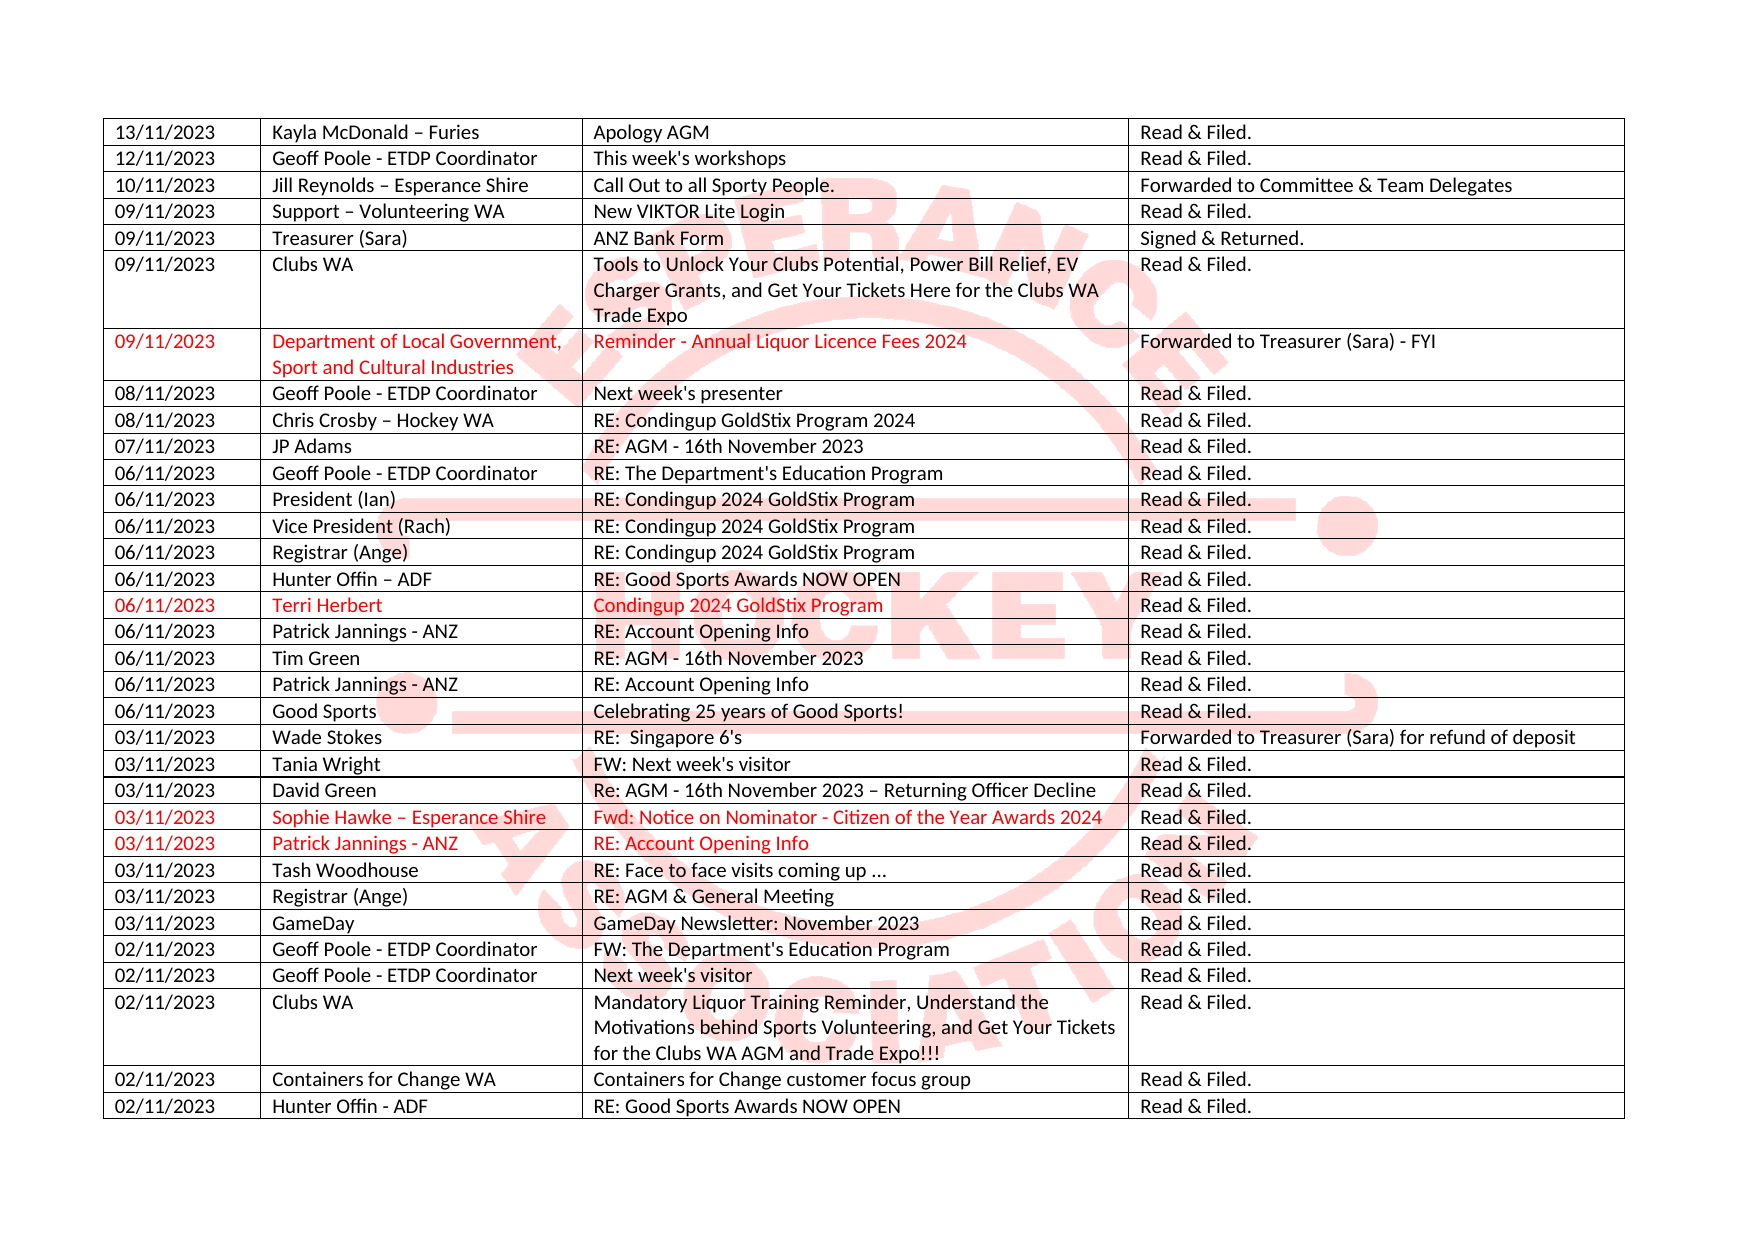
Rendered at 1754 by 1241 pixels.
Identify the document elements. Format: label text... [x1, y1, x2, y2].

table_cell 06/11/2023 [104, 645, 260, 671]
table_cell Geoff Poole - ETDP Coordinator [261, 146, 582, 171]
table_cell RE: Condingup 2024 GoldStix Program [583, 486, 1128, 512]
table_cell 07/11/2023 [104, 434, 260, 459]
table_cell 09/11/2023 [104, 199, 260, 224]
table_cell Hunter Offin - ADF [261, 1093, 582, 1118]
table_cell 08/11/2023 [104, 381, 260, 406]
table_cell Celebrating 25 years of Good Sports! [583, 698, 1128, 723]
table_cell RE: Singapore 6's [583, 725, 1128, 750]
table_cell FW: Next week's visitor [583, 751, 1128, 776]
table_cell Vice President (Rach) [261, 513, 582, 538]
table_cell 10/11/2023 [104, 172, 260, 197]
table_cell Read & Filed. [1129, 513, 1624, 538]
table_cell 06/11/2023 [104, 592, 260, 618]
table_cell Containers for Change customer focus group [583, 1066, 1128, 1092]
table_cell 03/11/2023 [104, 883, 260, 909]
table_cell Terri Herbert [261, 592, 582, 618]
table_cell 06/11/2023 [104, 672, 260, 697]
table_cell Support – Volunteering WA [261, 199, 582, 224]
table_cell GameDay Newsletter: November 2023 [583, 910, 1128, 935]
table_cell 06/11/2023 [104, 486, 260, 512]
table_cell Read & Filed. [1129, 963, 1624, 988]
table_cell RE: Account Opening Info [583, 619, 1128, 644]
table_cell ANZ Bank Form [583, 225, 1128, 250]
table_cell Registrar (Ange) [261, 883, 582, 909]
table_cell Read & Filed. [1129, 592, 1624, 618]
table_cell Read & Filed. [1129, 645, 1624, 671]
table_cell Read & Filed. [1129, 539, 1624, 565]
table_cell Tools to Unlock Your Clubs Potential, Power Bill Relief, EV Charger Grants, and Get Your Tickets Here for the Clubs WA Trade Expo [583, 251, 1128, 328]
table_cell Read & Filed. [1129, 830, 1624, 856]
table_cell Read & Filed. [1129, 146, 1624, 171]
table_cell 09/11/2023 [104, 251, 260, 328]
table_cell 06/11/2023 [104, 566, 260, 591]
table_cell Read & Filed. [1129, 857, 1624, 882]
table_cell Registrar (Ange) [261, 539, 582, 565]
table_cell Geoff Poole - ETDP Coordinator [261, 381, 582, 406]
table_cell RE: Good Sports Awards NOW OPEN [583, 566, 1128, 591]
table_cell RE: Face to face visits coming up ... [583, 857, 1128, 882]
table_cell RE: Account Opening Info [583, 830, 1128, 856]
table_cell JP Adams [261, 434, 582, 459]
table_cell Read & Filed. [1129, 883, 1624, 909]
table_cell Read & Filed. [1129, 910, 1624, 935]
table_cell Next week's presenter [583, 381, 1128, 406]
table_cell 06/11/2023 [104, 460, 260, 485]
table_cell FW: The Department's Education Program [583, 936, 1128, 962]
table_cell Hunter Offin – ADF [261, 566, 582, 591]
table_cell 03/11/2023 [104, 778, 260, 803]
table_cell 02/11/2023 [104, 936, 260, 962]
table_cell Forwarded to Treasurer (Sara) - FYI [1129, 329, 1624, 379]
table_cell New VIKTOR Lite Login [583, 199, 1128, 224]
table_cell Jill Reynolds – Esperance Shire [261, 172, 582, 197]
table_cell Tania Wright [261, 751, 582, 776]
table_cell Signed & Returned. [1129, 225, 1624, 250]
table_cell Read & Filed. [1129, 251, 1624, 328]
table_cell Call Out to all Sporty People. [583, 172, 1128, 197]
table_cell Next week's visitor [583, 963, 1128, 988]
table_cell President (Ian) [261, 486, 582, 512]
table_cell 09/11/2023 [104, 225, 260, 250]
table_cell Geoff Poole - ETDP Coordinator [261, 936, 582, 962]
table_cell Read & Filed. [1129, 381, 1624, 406]
table_cell Read & Filed. [1129, 486, 1624, 512]
table_cell Read & Filed. [1129, 460, 1624, 485]
table_cell Clubs WA [261, 989, 582, 1065]
table_cell 13/11/2023 [104, 119, 260, 144]
table_cell Read & Filed. [1129, 119, 1624, 144]
table_cell Geoff Poole - ETDP Coordinator [261, 963, 582, 988]
table_cell 06/11/2023 [104, 513, 260, 538]
table_cell RE: Condingup GoldStix Program 2024 [583, 407, 1128, 432]
table_cell 03/11/2023 [104, 804, 260, 829]
table_cell Read & Filed. [1129, 804, 1624, 829]
table_cell Re: AGM - 16th November 2023 – Returning Officer Decline [583, 778, 1128, 803]
table_cell Read & Filed. [1129, 566, 1624, 591]
table_cell RE: Condingup 2024 GoldStix Program [583, 513, 1128, 538]
table_cell Kayla McDonald – Furies [261, 119, 582, 144]
table_cell Patrick Jannings - ANZ [261, 619, 582, 644]
table_cell 02/11/2023 [104, 989, 260, 1065]
table_cell 06/11/2023 [104, 539, 260, 565]
table_cell Containers for Change WA [261, 1066, 582, 1092]
table_cell Good Sports [261, 698, 582, 723]
table_cell RE: AGM - 16th November 2023 [583, 645, 1128, 671]
table_cell Clubs WA [261, 251, 582, 328]
table_cell 03/11/2023 [104, 857, 260, 882]
table_cell Wade Stokes [261, 725, 582, 750]
table_cell Forwarded to Committee & Team Delegates [1129, 172, 1624, 197]
table_cell This week's workshops [583, 146, 1128, 171]
table_cell GameDay [261, 910, 582, 935]
table_cell Tash Woodhouse [261, 857, 582, 882]
table_cell Treasurer (Sara) [261, 225, 582, 250]
table_cell 06/11/2023 [104, 619, 260, 644]
table_cell RE: The Department's Education Program [583, 460, 1128, 485]
table_cell RE: AGM & General Meeting [583, 883, 1128, 909]
table_cell 03/11/2023 [104, 725, 260, 750]
table_cell 02/11/2023 [104, 963, 260, 988]
table_cell Read & Filed. [1129, 936, 1624, 962]
table_cell 02/11/2023 [104, 1066, 260, 1092]
table_cell Sophie Hawke – Esperance Shire [261, 804, 582, 829]
table_cell RE: Condingup 2024 GoldStix Program [583, 539, 1128, 565]
table_cell RE: Good Sports Awards NOW OPEN [583, 1093, 1128, 1118]
table_cell 08/11/2023 [104, 407, 260, 432]
table_cell Forwarded to Treasurer (Sara) for refund of deposit [1129, 725, 1624, 750]
table_cell David Green [261, 778, 582, 803]
table_cell Read & Filed. [1129, 1093, 1624, 1118]
table_cell Read & Filed. [1129, 1066, 1624, 1092]
table_cell RE: Account Opening Info [583, 672, 1128, 697]
table_cell 03/11/2023 [104, 910, 260, 935]
table_cell 09/11/2023 [104, 329, 260, 379]
table_cell Mandatory Liquor Training Reminder, Understand the Motivations behind Sports Volunteering, and Get Your Tickets for the Clubs WA AGM and Trade Expo!!! [583, 989, 1128, 1065]
table_cell Read & Filed. [1129, 434, 1624, 459]
table_cell Chris Crosby – Hockey WA [261, 407, 582, 432]
table_cell Read & Filed. [1129, 698, 1624, 723]
table_cell Department of Local Government, Sport and Cultural Industries [261, 329, 582, 379]
table_cell Tim Green [261, 645, 582, 671]
table_cell 03/11/2023 [104, 830, 260, 856]
table_cell Read & Filed. [1129, 619, 1624, 644]
table_cell Condingup 2024 GoldStix Program [583, 592, 1128, 618]
table_cell RE: AGM - 16th November 2023 [583, 434, 1128, 459]
table_cell Read & Filed. [1129, 778, 1624, 803]
table_cell Reminder - Annual Liquor Licence Fees 2024 [583, 329, 1128, 379]
table_cell 06/11/2023 [104, 698, 260, 723]
table_cell Read & Filed. [1129, 751, 1624, 776]
table_cell Patrick Jannings - ANZ [261, 830, 582, 856]
table_cell 02/11/2023 [104, 1093, 260, 1118]
table_cell Read & Filed. [1129, 989, 1624, 1065]
table_cell Patrick Jannings - ANZ [261, 672, 582, 697]
table_cell Apology AGM [583, 119, 1128, 144]
table_cell 03/11/2023 [104, 751, 260, 776]
table_cell 12/11/2023 [104, 146, 260, 171]
table_cell Read & Filed. [1129, 199, 1624, 224]
table_cell Read & Filed. [1129, 672, 1624, 697]
table_cell Geoff Poole - ETDP Coordinator [261, 460, 582, 485]
table_cell Read & Filed. [1129, 407, 1624, 432]
table_cell Fwd: Notice on Nominator - Citizen of the Year Awards 2024 [583, 804, 1128, 829]
